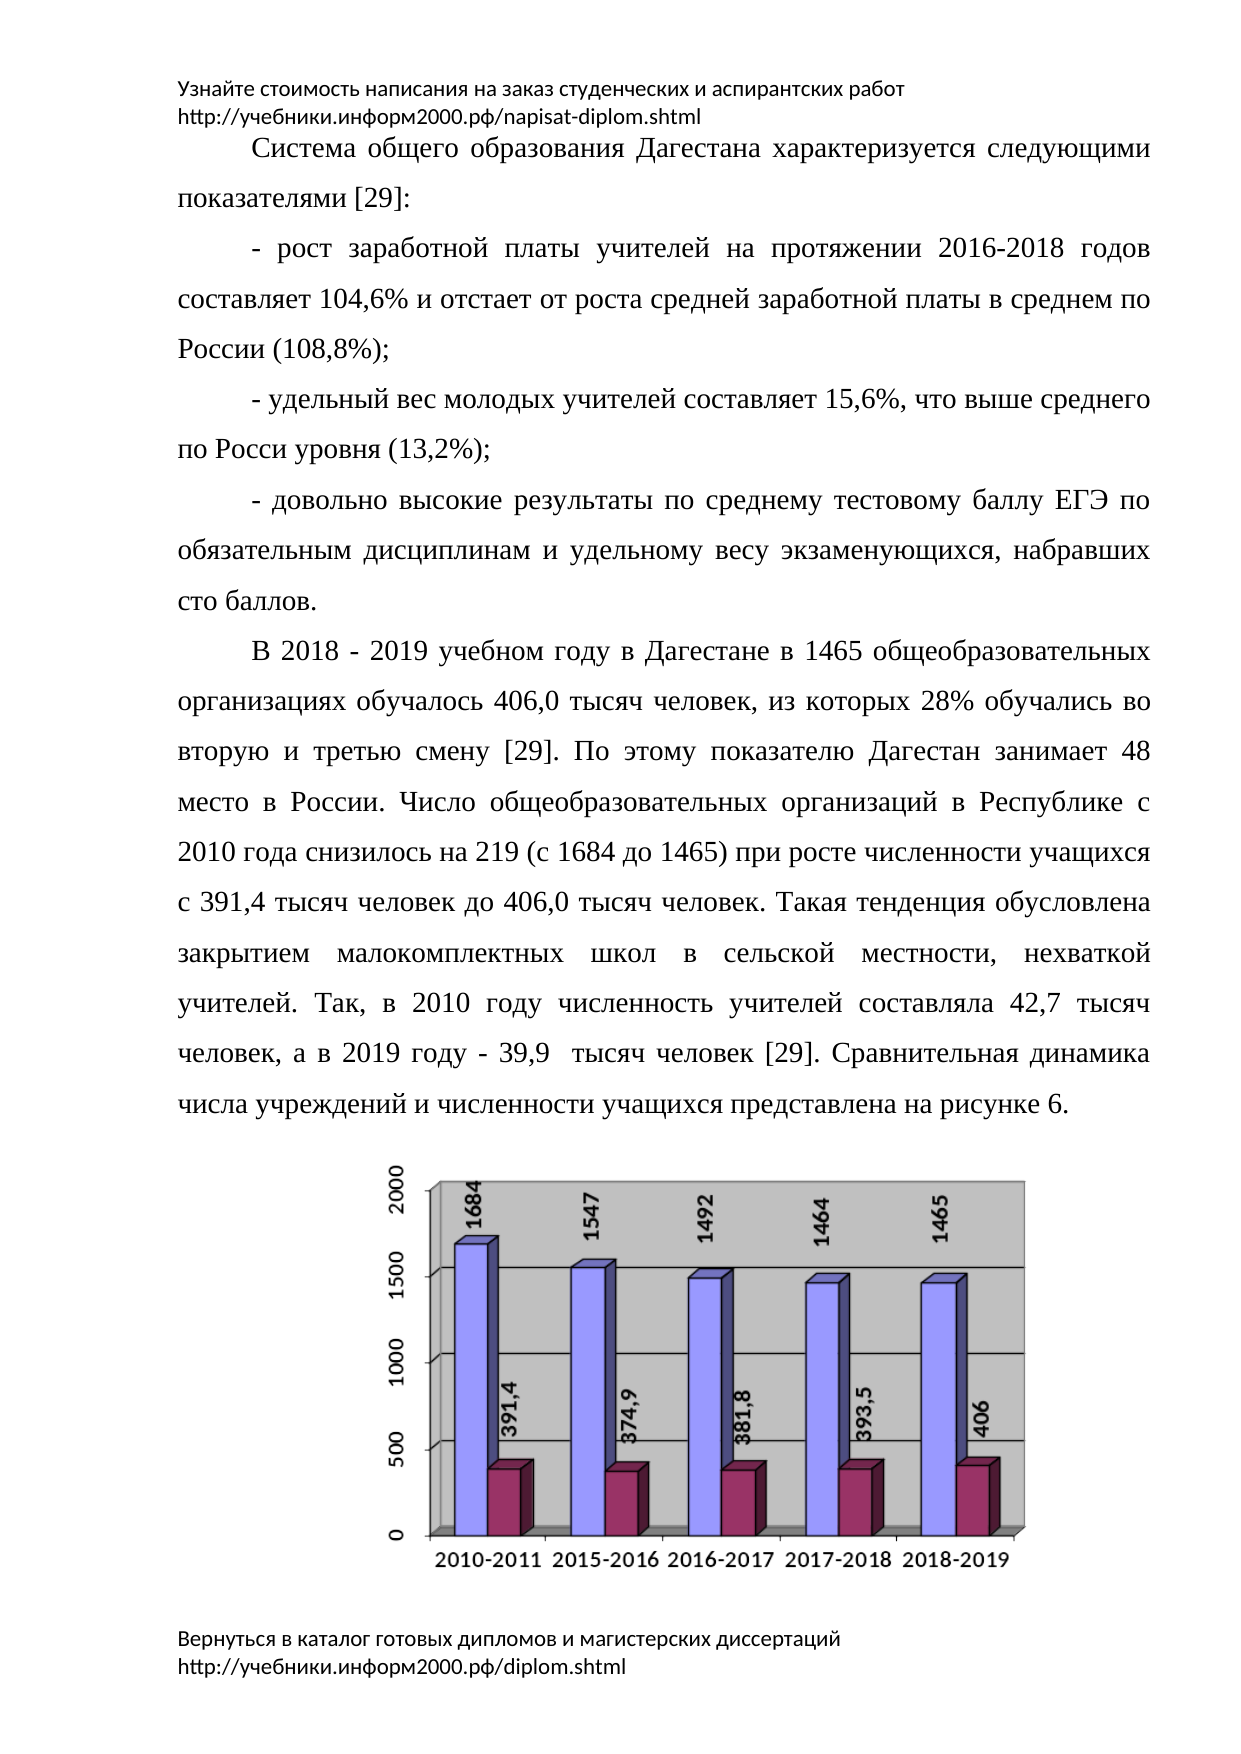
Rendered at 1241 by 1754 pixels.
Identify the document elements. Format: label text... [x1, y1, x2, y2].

text Система общего образования Дагестана характеризуется следующими показателями [29]: [177, 130, 1152, 214]
text - рост заработной платы учителей на протяжении 2016-2018 годов составляет 104,6% и отстает от роста средней заработной платы в среднем по России (108,8%); [177, 230, 1152, 364]
text В 2018 - 2019 учебном году в Дагестане в 1465 общеобразовательных организациях обучалось 406,0 тысяч человек, из которых 28% обучались во вторую и третью смену [29]. По этому показателю Дагестан занимает 48 место в России. Число общеобразовательных организаций в Республике с 2010 года снизилось на 219 (с 1684 до 1465) при росте численности учащихся с 391,4 тысяч человек до 406,0 тысяч человек. Такая тенденция обусловлена закрытием малокомплектных школ в сельской местности, нехваткой учителей. Так, в 2010 году численность учителей составляла 42,7 тысяч человек, а в 2019 году - 39,9 тысяч человек [29]. Сравнительная динамика числа учреждений и численности учащихся представлена на рисунке 6. [177, 633, 1152, 1119]
text - довольно высокие результаты по среднему тестовому баллу ЕГЭ по обязательным дисциплинам и удельному весу экзаменующихся, набравших сто баллов. [177, 482, 1152, 616]
text - удельный вес молодых учителей составляет 15,6%, что выше среднего по Росси уровня (13,2%); [177, 381, 1152, 465]
